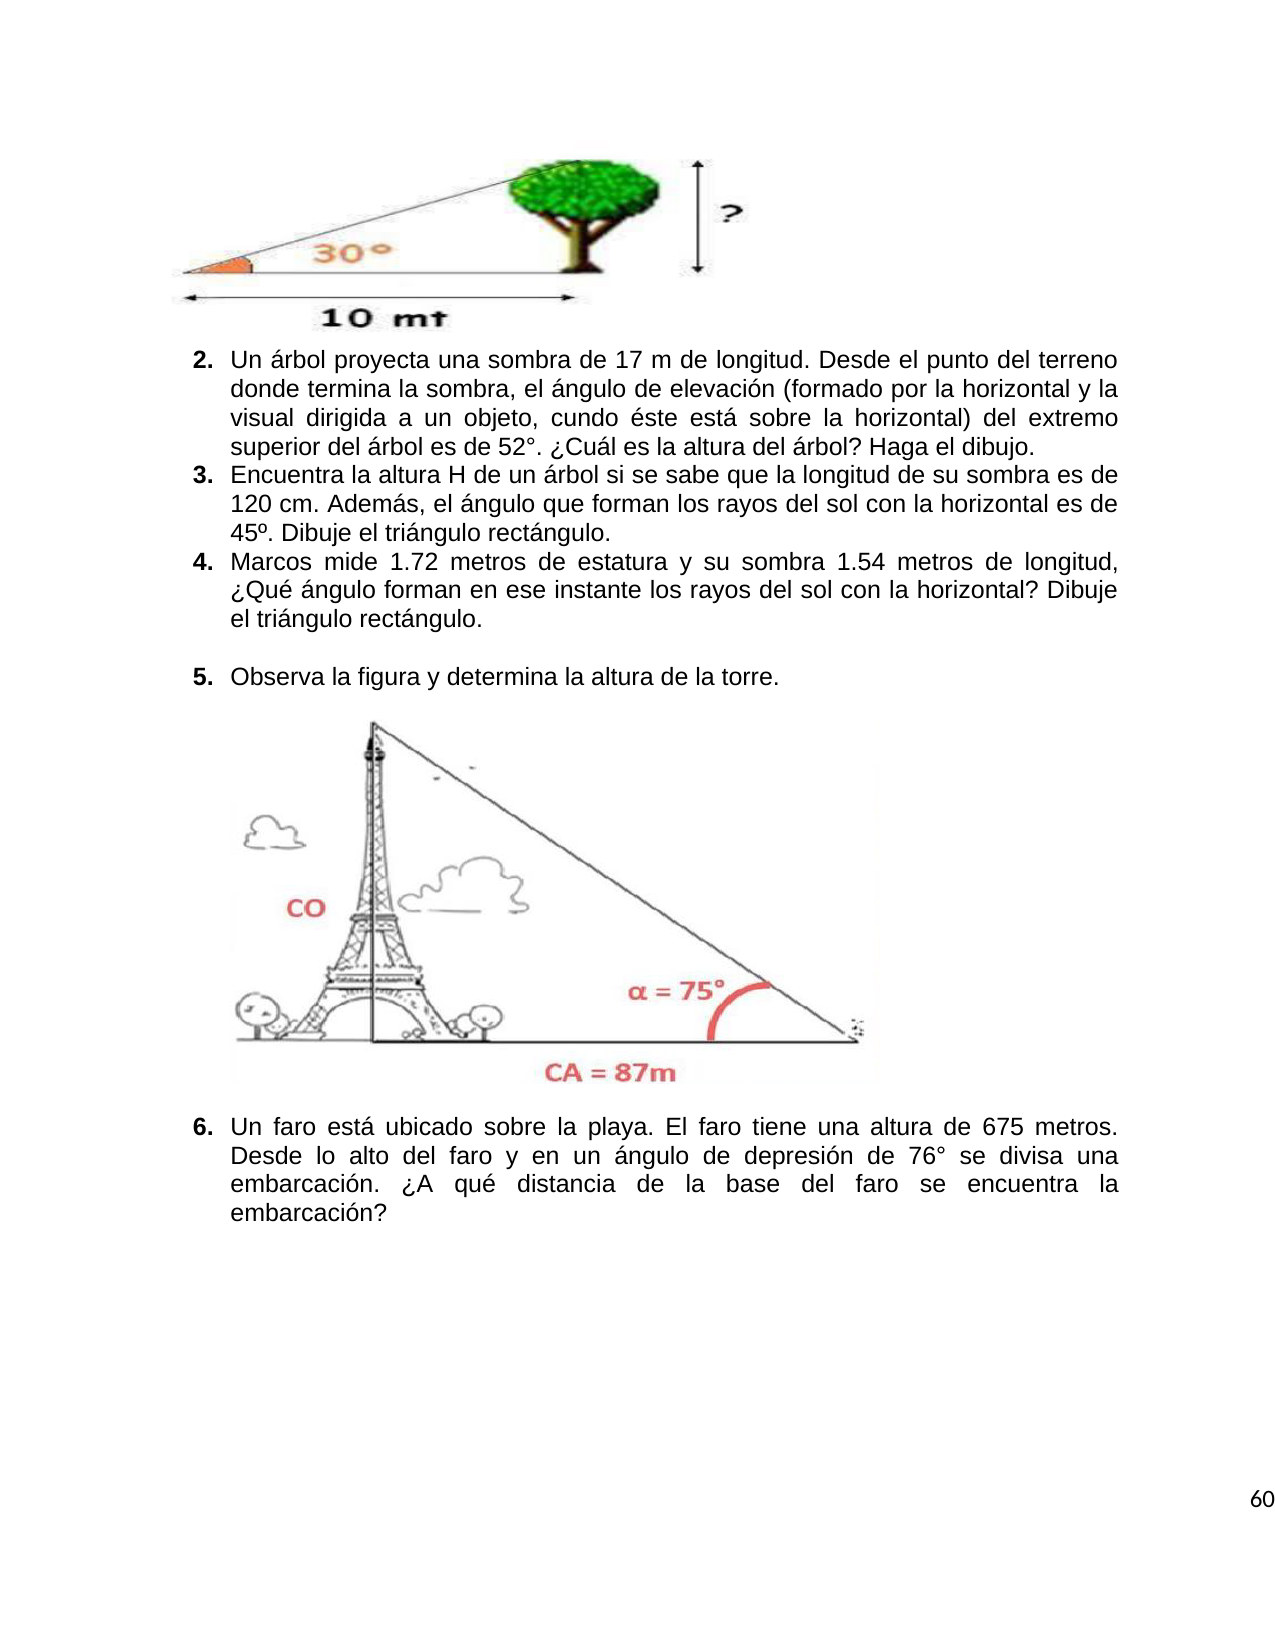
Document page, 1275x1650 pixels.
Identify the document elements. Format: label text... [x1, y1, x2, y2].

list Un faro está ubicado sobre la playa. El faro tiene una altura de 675 metros. Desde lo alto del faro y en un ángulo de depresión de 76° se divisa una embarcación. ¿A qué distancia de la base del faro se encuentra la embarcación? [193, 1112, 1120, 1227]
list Encuentra la altura H de un árbol si se sabe que la longitud de su sombra es de 120 cm. Además, el ángulo que forman los rayos del sol con la horizontal es de 45º. Dibuje el triángulo rectángulo. [193, 460, 1120, 547]
list Observa la figura y determina la altura de la torre. [193, 662, 1120, 690]
list Marcos mide 1.72 metros de estatura y su sombra 1.54 metros de longitud, ¿Qué ángulo forman en ese instante los rayos del sol con la horizontal? Dibuje el triángulo rectángulo. [193, 547, 1120, 633]
list Un árbol proyecta una sombra de 17 m de longitud. Desde el punto del terreno donde termina la sombra, el ángulo de elevación (formado por la horizontal y la visual dirigida a un objeto, cundo éste está sobre la horizontal) del extremo superior del árbol es de 52°. ¿Cuál es la altura del árbol? Haga el dibujo. [193, 345, 1120, 460]
